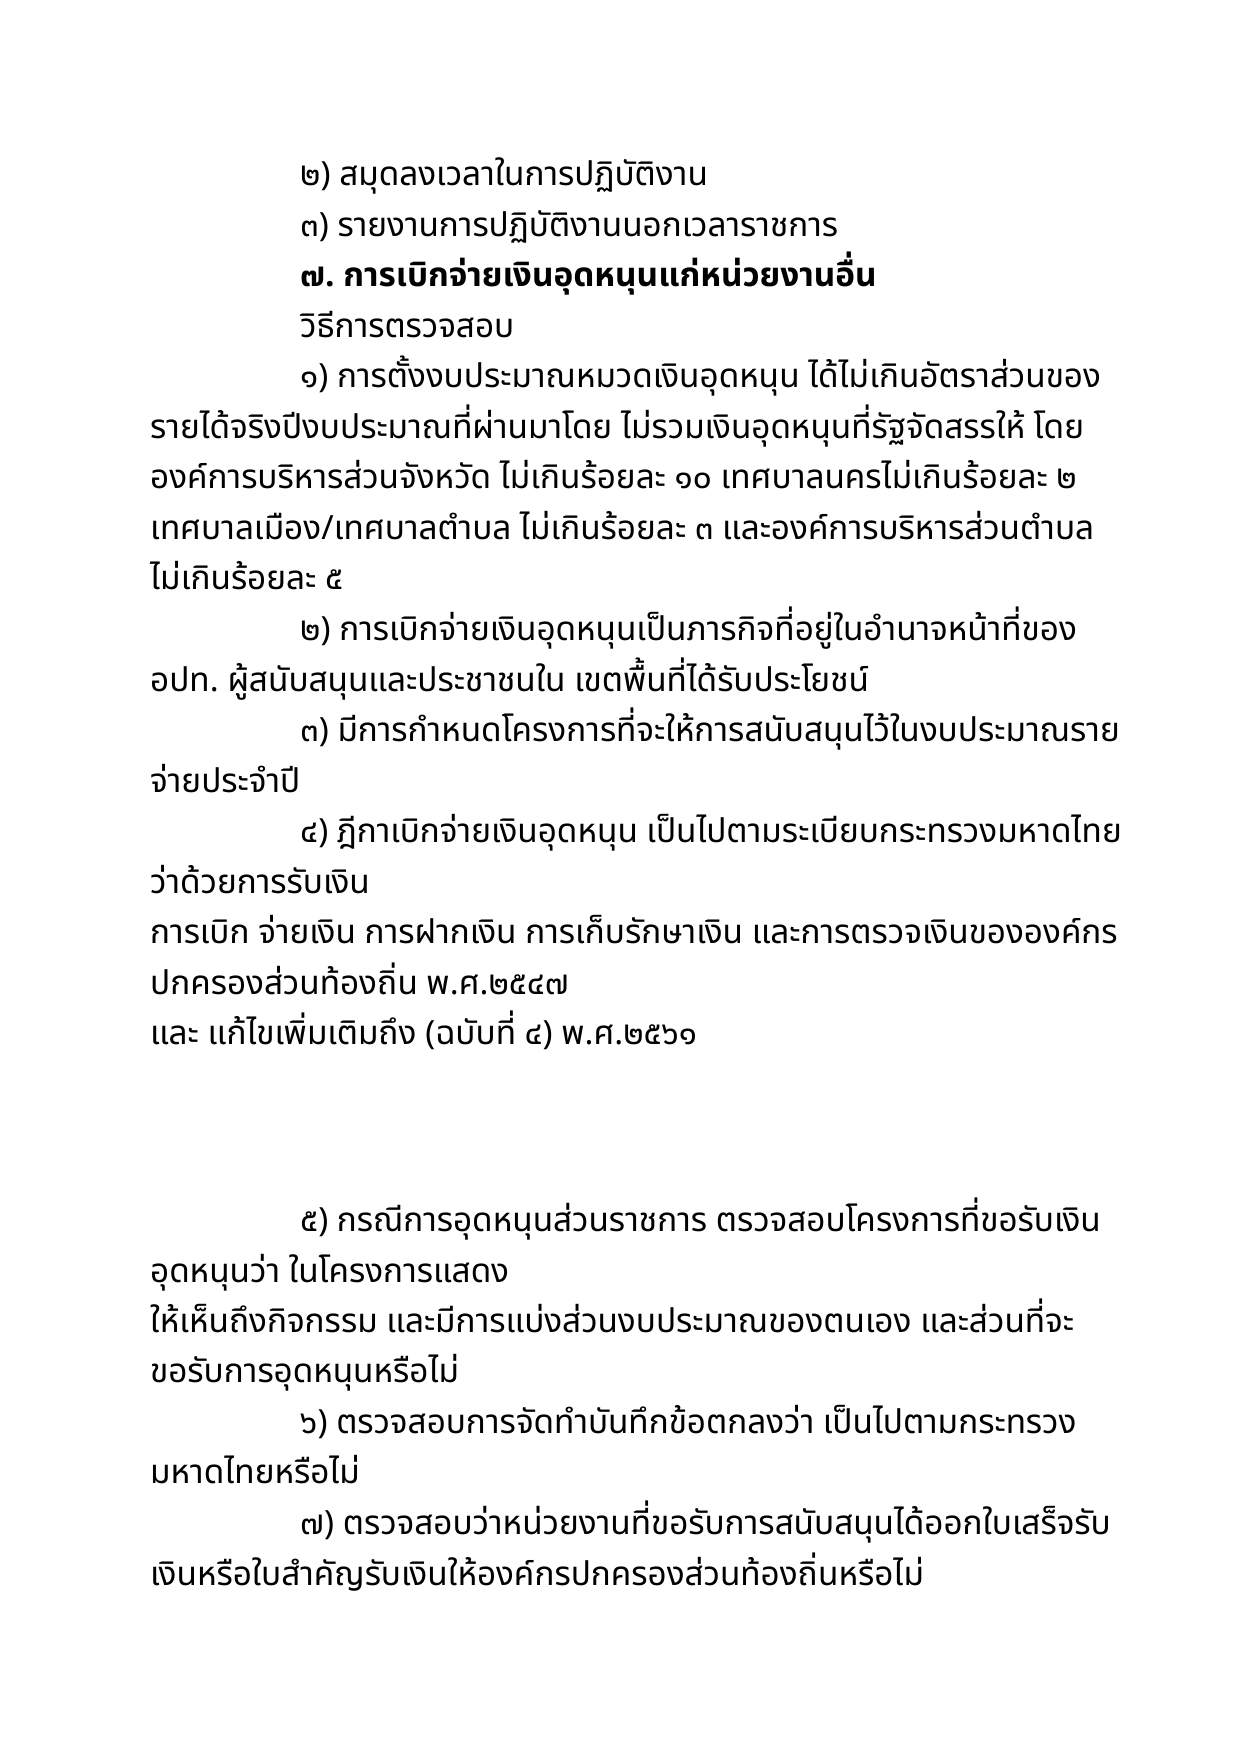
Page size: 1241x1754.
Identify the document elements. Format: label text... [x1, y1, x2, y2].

text การเบิก จ่ายเงิน การฝากเงิน การเก็บรักษาเงิน และการตรวจเงินขององค์กรปกครองส่วนท้องถิ่น พ.ศ.๒๕๔๗ [150, 908, 1122, 1009]
text ๑) การตั้งงบประมาณหมวดเงินอุดหนุน ได้ไม่เกินอัตราส่วนของรายได้จริงปีงบประมาณที่ผ่านมาโดย ไม่รวมเงินอุดหนุนที่รัฐจัดสรรให้ โดยองค์การบริหารส่วนจังหวัด ไม่เกินร้อยละ ๑๐ เทศบาลนครไม่เกินร้อยละ ๒ เทศบาลเมือง/เทศบาลตำบล ไม่เกินร้อยละ ๓ และองค์การบริหารส่วนตำบล ไม่เกินร้อยละ ๕ [150, 352, 1122, 605]
text ๗. การเบิกจ่ายเงินอุดหนุนแก่หน่วยงานอื่น [150, 251, 1122, 302]
text ๗) ตรวจสอบว่าหน่วยงานที่ขอรับการสนับสนุนได้ออกใบเสร็จรับเงินหรือใบสำคัญรับเงินให้องค์กรปกครองส่วนท้องถิ่นหรือไม่ [150, 1499, 1122, 1600]
text ๒) การเบิกจ่ายเงินอุดหนุนเป็นภารกิจที่อยู่ในอำนาจหน้าที่ของ อปท. ผู้สนับสนุนและประชาชนใน เขตพื้นที่ได้รับประโยชน์ [150, 605, 1122, 706]
text ให้เห็นถึงกิจกรรม และมีการแบ่งส่วนงบประมาณของตนเอง และส่วนที่จะขอรับการอุดหนุนหรือไม่ [150, 1297, 1122, 1398]
text ๖) ตรวจสอบการจัดทำบันทึกข้อตกลงว่า เป็นไปตามกระทรวงมหาดไทยหรือไม่ [150, 1398, 1122, 1499]
text ๕) กรณีการอุดหนุนส่วนราชการ ตรวจสอบโครงการที่ขอรับเงินอุดหนุนว่า ในโครงการแสดง [150, 1196, 1122, 1297]
text วิธีการตรวจสอบ [150, 302, 1122, 352]
text ๓) รายงานการปฏิบัติงานนอกเวลาราชการ [150, 201, 1122, 251]
text ๔) ฎีกาเบิกจ่ายเงินอุดหนุน เป็นไปตามระเบียบกระทรวงมหาดไทย ว่าด้วยการรับเงิน [150, 807, 1122, 908]
text ๒) สมุดลงเวลาในการปฏิบัติงาน [150, 150, 1122, 201]
text และ แก้ไขเพิ่มเติมถึง (ฉบับที่ ๔) พ.ศ.๒๕๖๑ [150, 1009, 1122, 1060]
text ๓) มีการกำหนดโครงการที่จะให้การสนับสนุนไว้ในงบประมาณรายจ่ายประจำปี [150, 706, 1122, 807]
